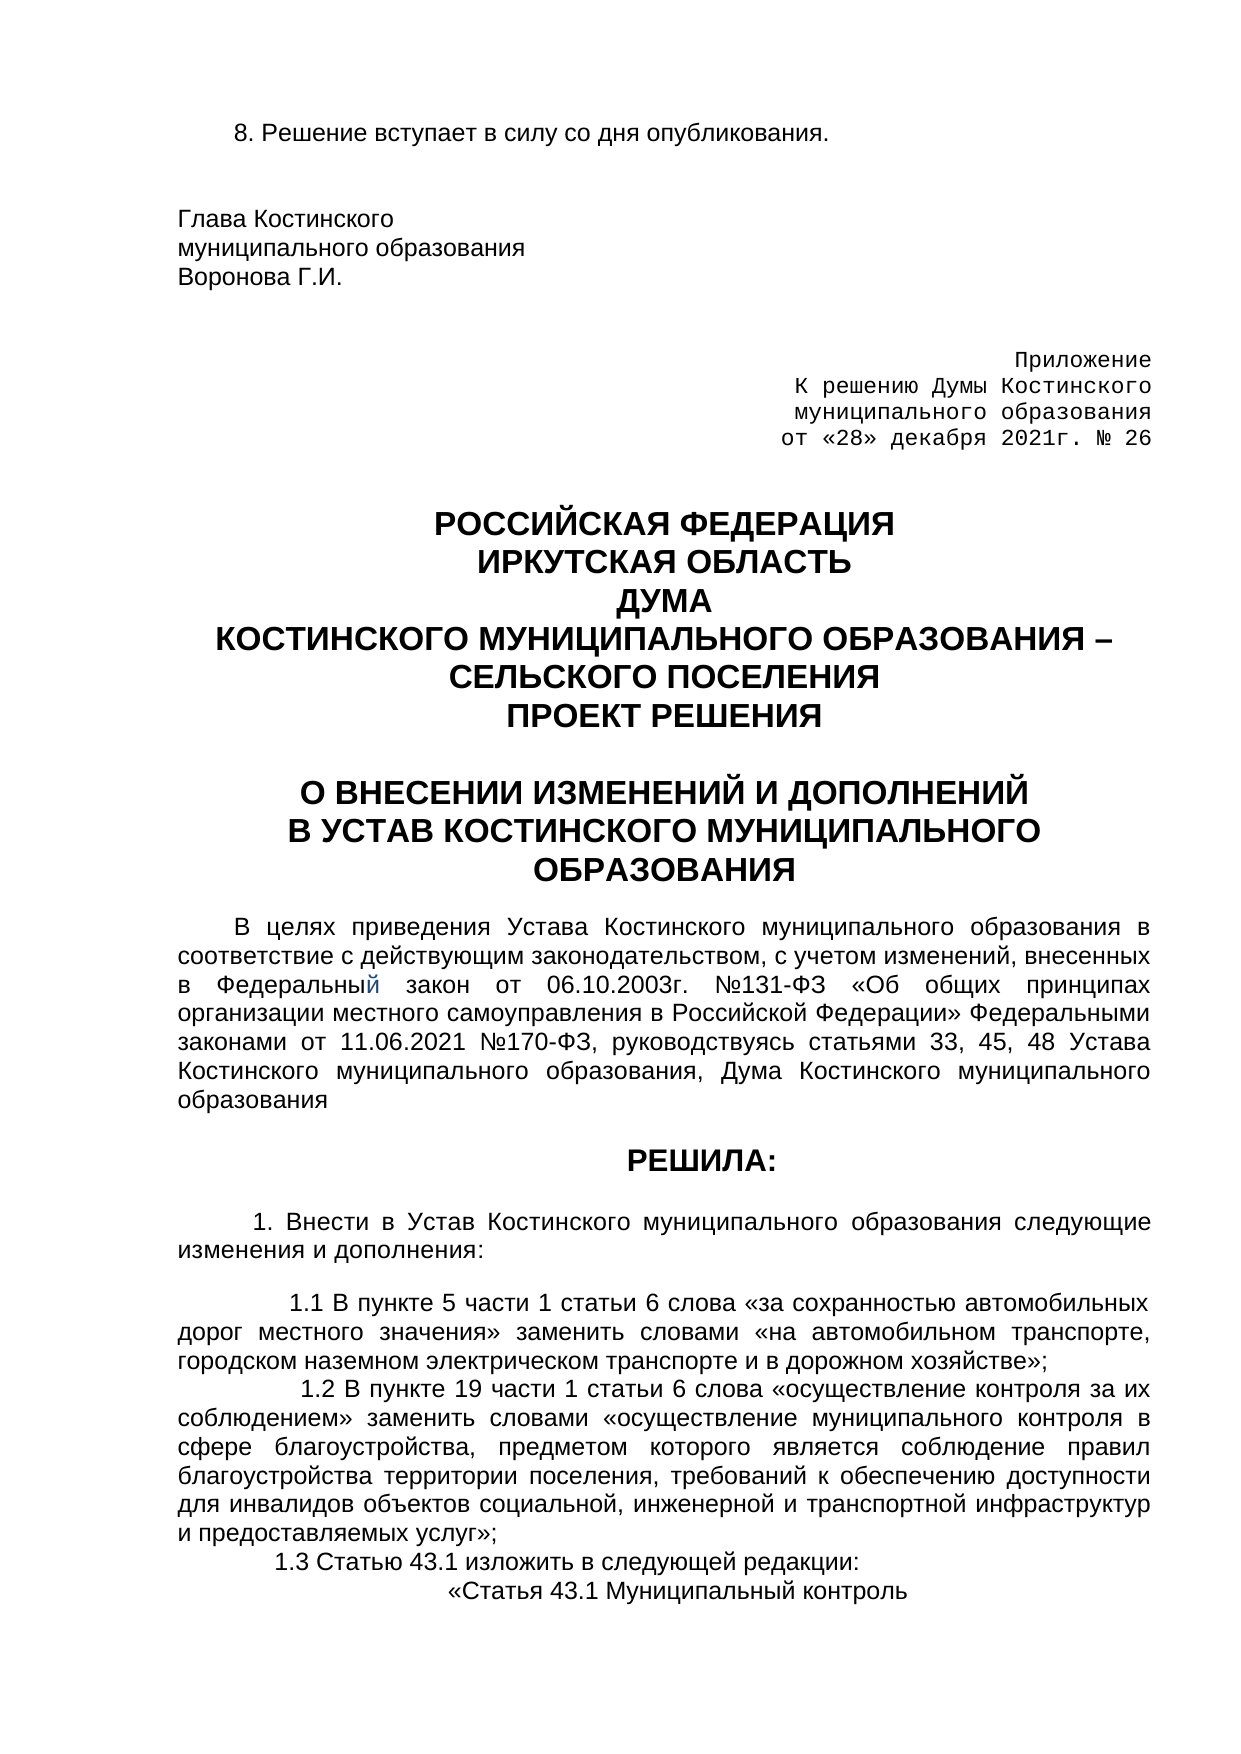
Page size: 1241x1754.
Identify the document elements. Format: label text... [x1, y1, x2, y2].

text ПРОЕКТ РЕШЕНИЯ [177, 696, 1152, 734]
text 1. Внести в Устав Костинского муниципального образования следующие изменения и дополнения: [177, 1207, 1152, 1264]
text О ВНЕСЕНИИ ИЗМЕНЕНИЙ И ДОПОЛНЕНИЙ [177, 773, 1152, 811]
text Воронова Г.И. [177, 262, 1152, 291]
text Приложение [177, 348, 1152, 374]
text СЕЛЬСКОГО ПОСЕЛЕНИЯ [177, 657, 1152, 696]
text ОБРАЗОВАНИЯ [177, 850, 1152, 888]
text КОСТИНСКОГО МУНИЦИПАЛЬНОГО ОБРАЗОВАНИЯ – [177, 619, 1152, 657]
text ДУМА [177, 581, 1152, 619]
text муниципального образования [177, 233, 1152, 262]
text от «28» декабря 2021г. № 26 [177, 426, 1152, 452]
text В УСТАВ КОСТИНСКОГО МУНИЦИПАЛЬНОГО [177, 811, 1152, 850]
text 1.1 В пункте 5 части 1 статьи 6 слова «за сохранностью автомобильных дорог местного значения» заменить словами «на автомобильном транспорте, городском наземном электрическом транспорте и в дорожном хозяйстве»; [177, 1288, 1152, 1374]
text ИРКУТСКАЯ ОБЛАСТЬ [177, 542, 1152, 581]
text 8. Решение вступает в силу со дня опубликования. [177, 118, 1152, 147]
text В целях приведения Устава Костинского муниципального образования в соответствие с действующим законодательством, с учетом изменений, внесенных в Федеральный закон от 06.10.2003г. №131-ФЗ «Об общих принципах организации местного самоуправления в Российской Федерации» Федеральными законами от 11.06.2021 №170-ФЗ, руководствуясь статьями 33, 45, 48 Устава Костинского муниципального образования, Дума Костинского муниципального образования [177, 912, 1152, 1113]
text Глава Костинского [177, 204, 1152, 233]
text 1.3 Статью 43.1 изложить в следующей редакции: [177, 1547, 1152, 1576]
text РЕШИЛА: [177, 1142, 1152, 1178]
text муниципального образования [177, 400, 1152, 426]
text К решению Думы Костинского [177, 374, 1152, 400]
text «Статья 43.1 Муниципальный контроль [177, 1576, 1152, 1604]
text РОССИЙСКАЯ ФЕДЕРАЦИЯ [177, 504, 1152, 542]
text 1.2 В пункте 19 части 1 статьи 6 слова «осуществление контроля за их соблюдением» заменить словами «осуществление муниципального контроля в сфере благоустройства, предметом которого является соблюдение правил благоустройства территории поселения, требований к обеспечению доступности для инвалидов объектов социальной, инженерной и транспортной инфраструктур и предоставляемых услуг»; [177, 1374, 1152, 1547]
